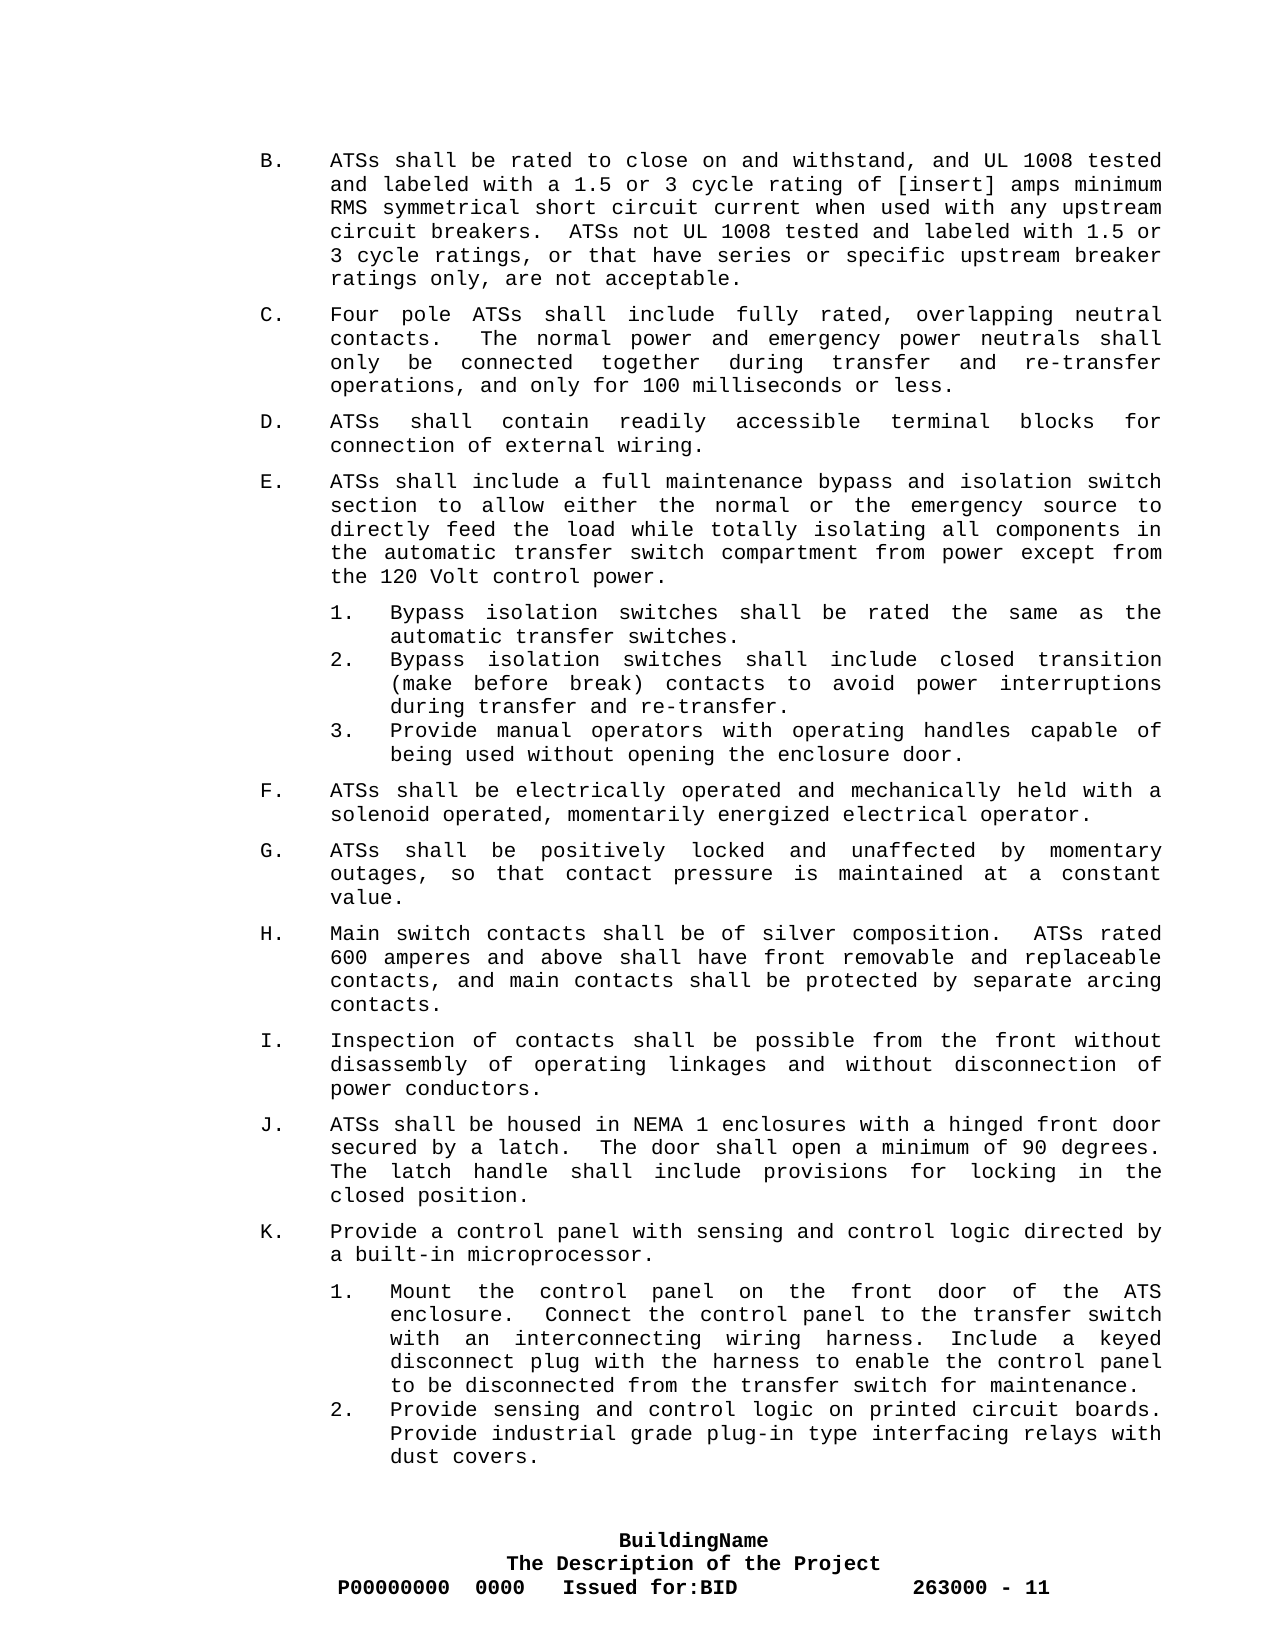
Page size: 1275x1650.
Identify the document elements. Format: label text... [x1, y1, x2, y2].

text Provide a control panel with sensing and control logic directed by a built-in microprocessor. [285, 1221, 1162, 1268]
text Provide sensing and control logic on printed circuit boards. Provide industrial grade plug-in type interfacing relays with dust covers. [330, 1399, 1162, 1470]
text ATSs shall contain readily accessible terminal blocks for connection of external wiring. [285, 411, 1162, 459]
text Inspection of contacts shall be possible from the front without disassembly of operating linkages and without disconnection of power conductors. [285, 1030, 1162, 1101]
text Bypass isolation switches shall include closed transition (make before break) contacts to avoid power interruptions during transfer and re-transfer. [330, 649, 1162, 720]
text ATSs shall be housed in NEMA 1 enclosures with a hinged front door secured by a latch. The door shall open a minimum of 90 degrees. The latch handle shall include provisions for locking in the closed position. [285, 1114, 1162, 1208]
text Main switch contacts shall be of silver composition. ATSs rated 600 amperes and above shall have front removable and replaceable contacts, and main contacts shall be protected by separate arcing contacts. [285, 923, 1162, 1018]
text Provide manual operators with operating handles capable of being used without opening the enclosure door. [330, 720, 1162, 767]
text ATSs shall be electrically operated and mechanically held with a solenoid operated, momentarily energized electrical operator. [285, 780, 1162, 827]
text ATSs shall be positively locked and unaffected by momentary outages, so that contact pressure is maintained at a constant value. [285, 840, 1162, 911]
text Mount the control panel on the front door of the ATS enclosure. Connect the control panel to the transfer switch with an interconnecting wiring harness. Include a keyed disconnect plug with the harness to enable the control panel to be disconnected from the transfer switch for maintenance. [330, 1281, 1162, 1399]
text Bypass isolation switches shall be rated the same as the automatic transfer switches. [330, 602, 1162, 649]
text ATSs shall be rated to close on and withstand, and UL 1008 tested and labeled with a 1.5 or 3 cycle rating of [insert] amps minimum RMS symmetrical short circuit current when used with any upstream circuit breakers. ATSs not UL 1008 tested and labeled with 1.5 or 3 cycle ratings, or that have series or specific upstream breaker ratings only, are not acceptable. [285, 150, 1162, 292]
text ATSs shall include a full maintenance bypass and isolation switch section to allow either the normal or the emergency source to directly feed the load while totally isolating all components in the automatic transfer switch compartment from power except from the 120 Volt control power. [285, 471, 1162, 589]
text Four pole ATSs shall include fully rated, overlapping neutral contacts. The normal power and emergency power neutrals shall only be connected together during transfer and re-transfer operations, and only for 100 milliseconds or less. [285, 304, 1162, 399]
